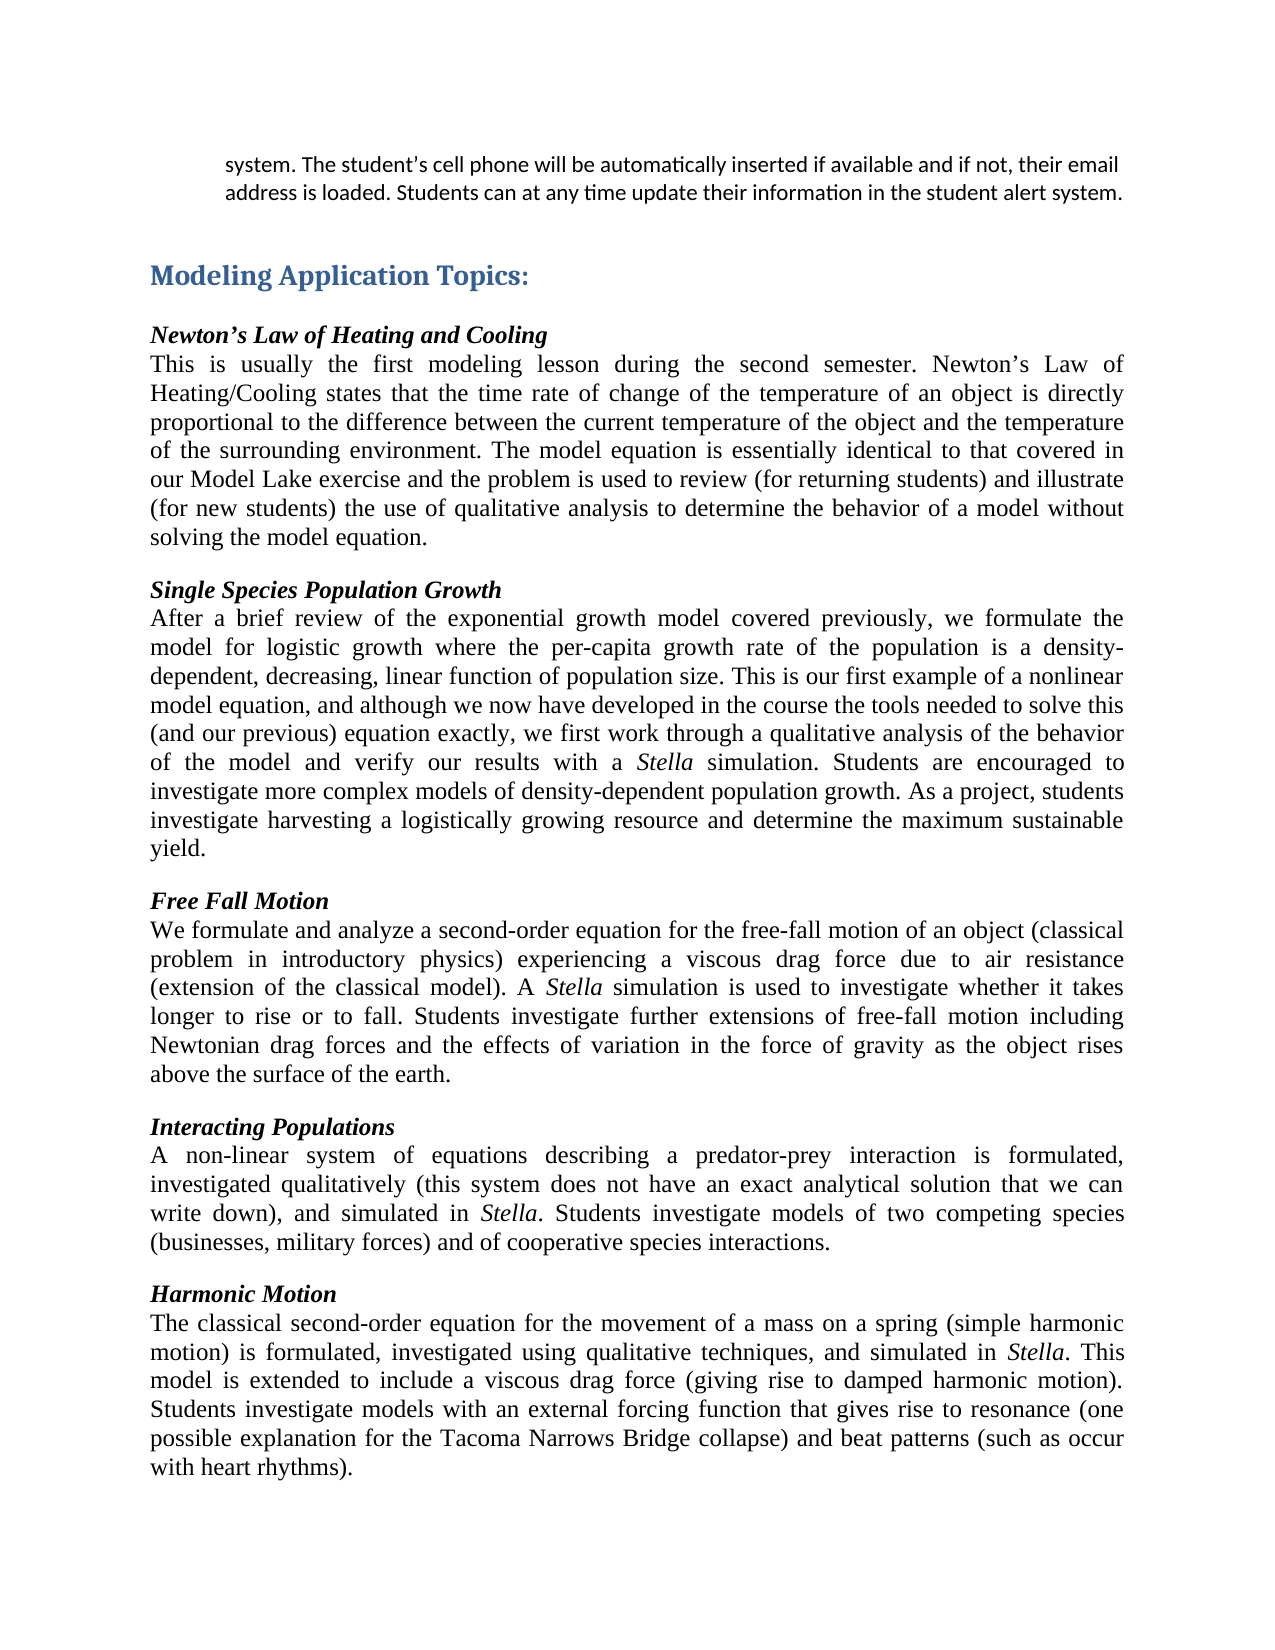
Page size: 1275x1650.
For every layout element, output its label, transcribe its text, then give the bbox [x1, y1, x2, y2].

text Harmonic Motion [150, 1279, 1125, 1308]
text Interacting Populations [150, 1112, 1125, 1140]
text Single Species Population Growth [150, 575, 1125, 603]
text Modeling Application Topics: [150, 259, 1125, 293]
text Newton’s Law of Heating and Cooling [150, 293, 1125, 349]
text After a brief review of the exponential growth model covered previously, we formulate the model for logistic growth where the per-capita growth rate of the population is a density-dependent, decreasing, linear function of population size. This is our first example of a nonlinear model equation, and although we now have developed in the course the tools needed to solve this (and our previous) equation exactly, we first work through a qualitative analysis of the behavior of the model and verify our results with a Stella simulation. Students are encouraged to investigate more complex models of density-dependent population growth. As a project, students investigate harvesting a logistically growing resource and determine the maximum sustainable yield. [150, 603, 1125, 862]
text Free Fall Motion [150, 886, 1125, 915]
text The classical second-order equation for the movement of a mass on a spring (simple harmonic motion) is formulated, investigated using qualitative techniques, and simulated in Stella. This model is extended to include a viscous drag force (giving rise to damped harmonic motion). Students investigate models with an external forcing function that gives rise to resonance (one possible explanation for the Tacoma Narrows Bridge collapse) and beat patterns (such as occur with heart rhythms). [150, 1308, 1125, 1481]
text We formulate and analyze a second-order equation for the free-fall motion of an object (classical problem in introductory physics) experiencing a viscous drag force due to air resistance (extension of the classical model). A Stella simulation is used to investigate whether it takes longer to rise or to fall. Students investigate further extensions of free-fall motion including Newtonian drag forces and the effects of variation in the force of gravity as the object rises above the surface of the earth. [150, 915, 1125, 1087]
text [225, 150, 1125, 206]
text This is usually the first modeling lesson during the second semester. Newton’s Law of Heating/Cooling states that the time rate of change of the temperature of an object is directly proportional to the difference between the current temperature of the object and the temperature of the surrounding environment. The model equation is essentially identical to that covered in our Model Lake exercise and the problem is used to review (for returning students) and illustrate (for new students) the use of qualitative analysis to determine the behavior of a model without solving the model equation. [150, 349, 1125, 551]
text A non-linear system of equations describing a predator-prey interaction is formulated, investigated qualitatively (this system does not have an exact analytical solution that we can write down), and simulated in Stella. Students investigate models of two competing species (businesses, military forces) and of cooperative species interactions. [150, 1140, 1125, 1255]
